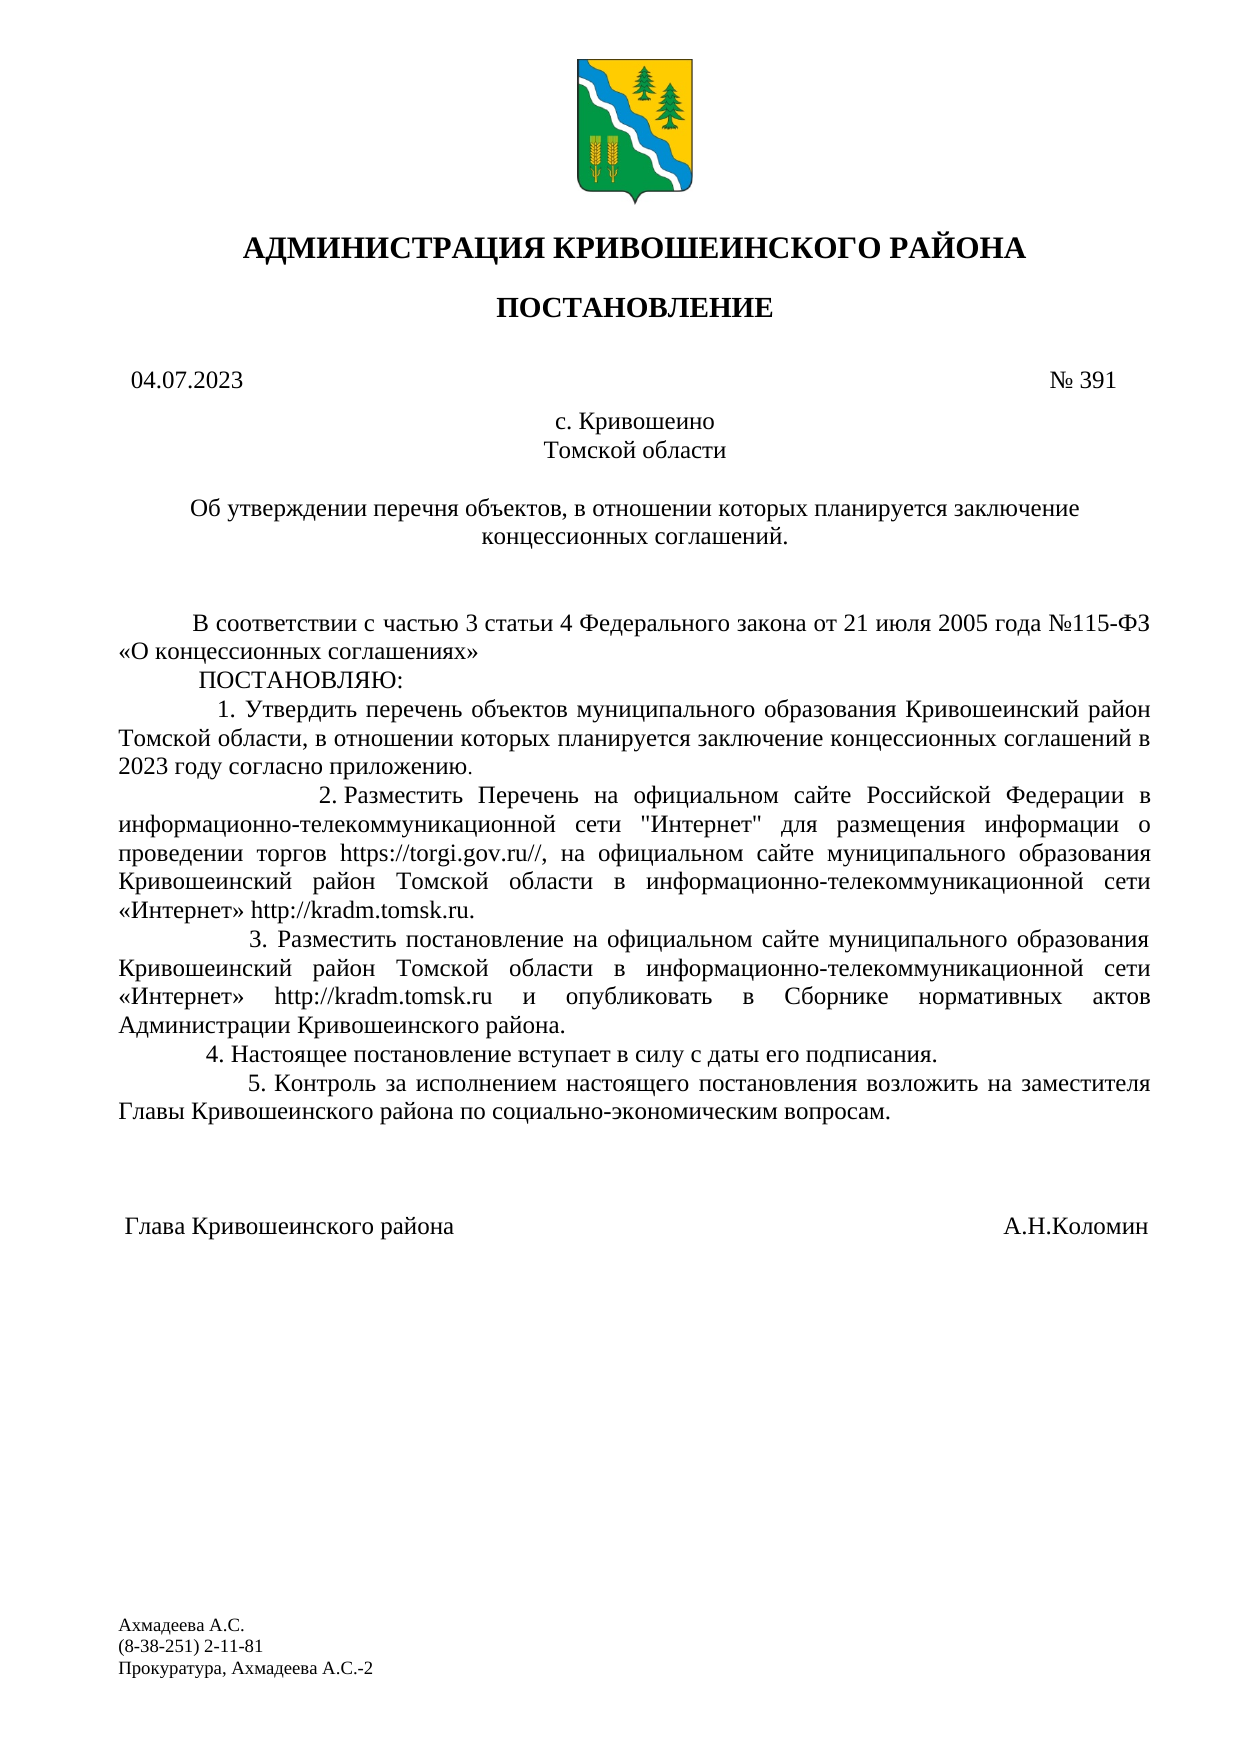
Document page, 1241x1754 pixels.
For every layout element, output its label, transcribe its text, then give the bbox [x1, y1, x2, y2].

text ПОСТАНОВЛЯЮ: [118, 665, 1152, 694]
text Томской области [118, 435, 1152, 464]
text 3. Разместить постановление на официальном сайте муниципального образования Кривошеинский район Томской области в информационно-телекоммуникационной сети «Интернет» http://kradm.tomsk.ru и опубликовать в Сборнике нормативных актов Администрации Кривошеинского района. [118, 924, 1152, 1039]
text 5. Контроль за исполнением настоящего постановления возложить на заместителя Главы Кривошеинского района по социально-экономическим вопросам. [118, 1068, 1152, 1125]
text Прокуратура, Ахмадеева А.С.-2 [118, 1657, 1152, 1678]
text 2. Разместить Перечень на официальном сайте Российской Федерации в информационно-телекоммуникационной сети "Интернет" для размещения информации о проведении торгов https://torgi.gov.ru//, на официальном сайте муниципального образования Кривошеинский район Томской области в информационно-телекоммуникационной сети «Интернет» http://kradm.tomsk.ru. [118, 780, 1152, 924]
text ПОСТАНОВЛЕНИЕ [118, 290, 1152, 324]
text Об утверждении перечня объектов, в отношении которых планируется заключение концессионных соглашений. [118, 493, 1152, 550]
picture [577, 59, 693, 205]
text 4. Настоящее постановление вступает в силу с даты его подписания. [118, 1039, 1152, 1068]
subtitle АДМИНИСТРАЦИЯ КРИВОШЕИНСКОГО РАЙОНА [118, 229, 1152, 265]
title В соответствии с частью 3 статьи 4 Федерального закона от 21 июля 2005 года №115-ФЗ «О концессионных соглашениях» [118, 608, 1152, 665]
text Ахмадеева А.С. [118, 1614, 1152, 1635]
text с. Кривошеино [118, 406, 1152, 435]
text Глава Кривошеинского района А.Н.Коломин [118, 1211, 1152, 1240]
text (8-38-251) 2-11-81 [118, 1635, 1152, 1657]
text 1. Утвердить перечень объектов муниципального образования Кривошеинский район Томской области, в отношении которых планируется заключение концессионных соглашений в 2023 году согласно приложению. [118, 694, 1152, 780]
text 04.07.2023 № 391 [118, 365, 1152, 394]
